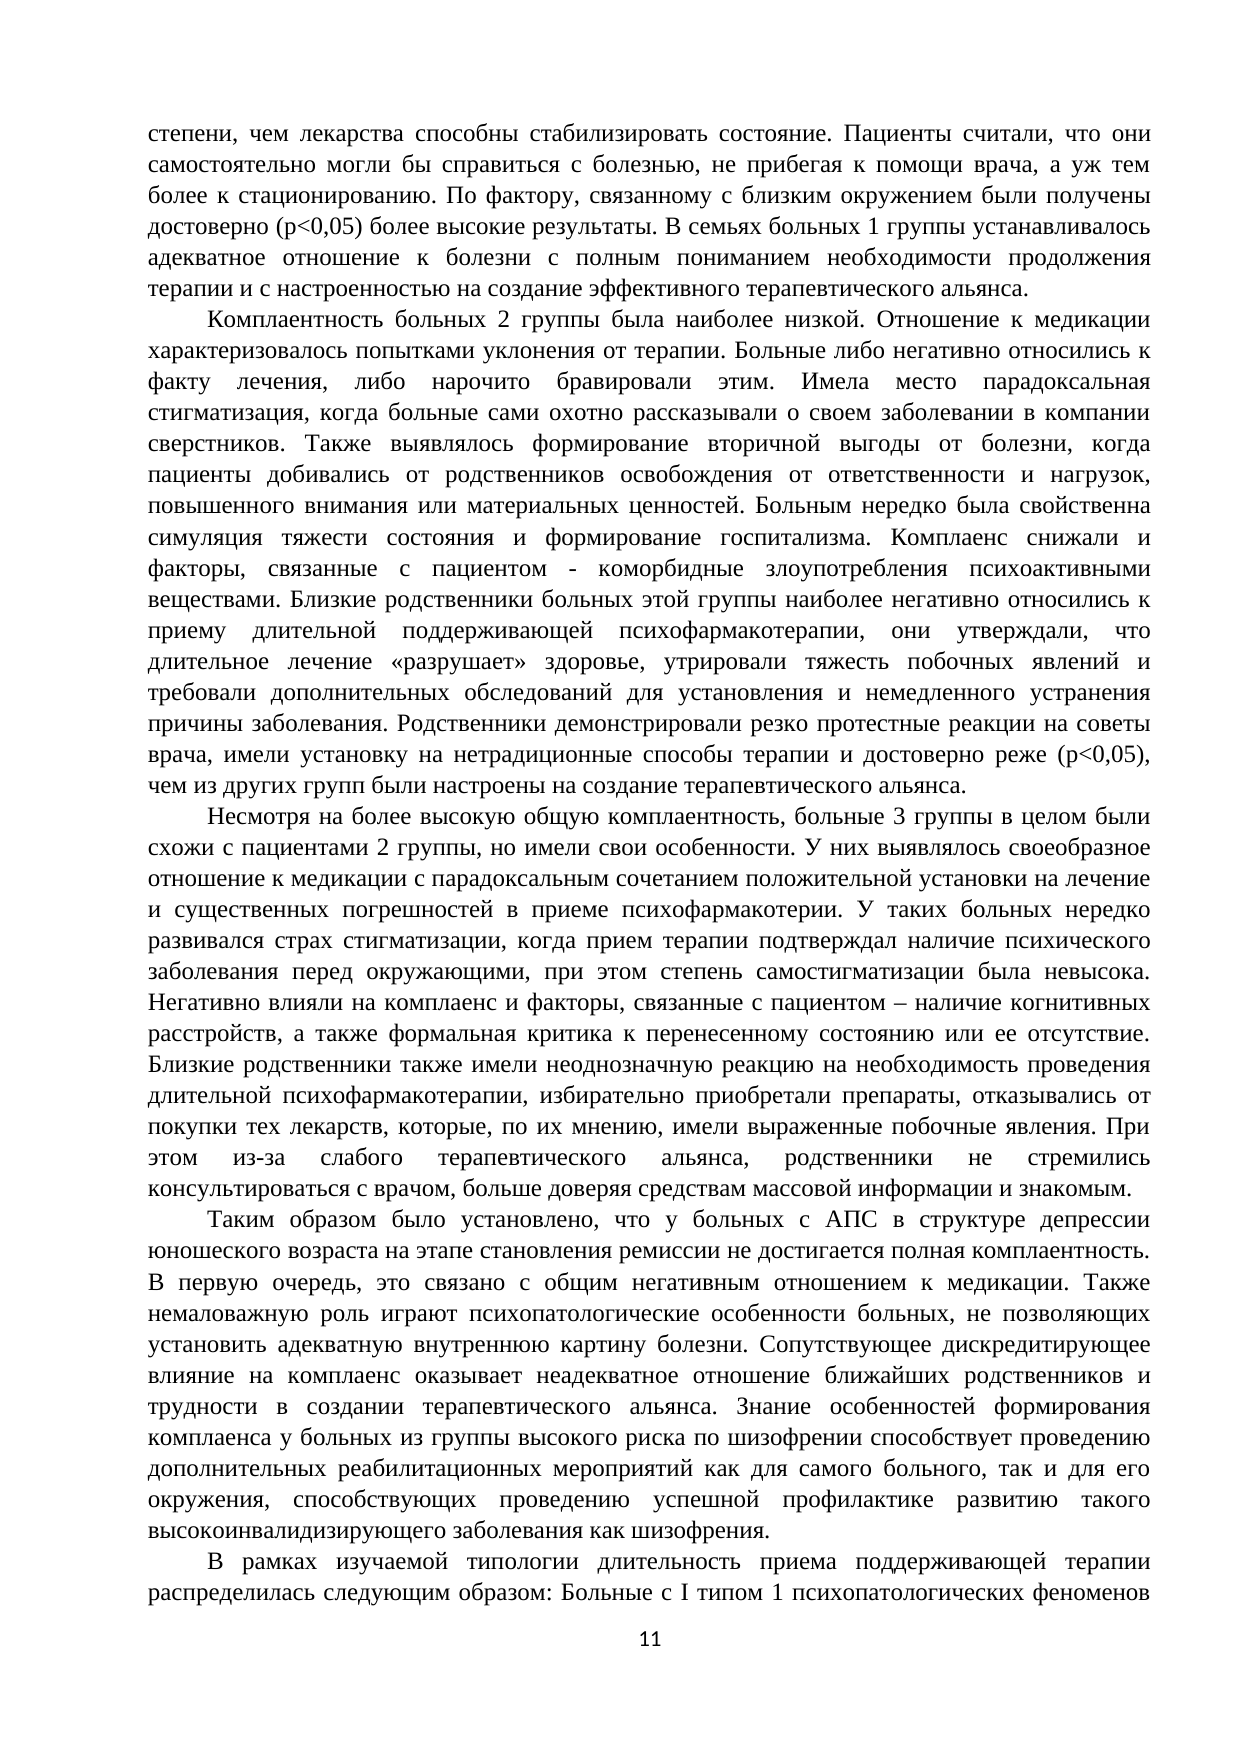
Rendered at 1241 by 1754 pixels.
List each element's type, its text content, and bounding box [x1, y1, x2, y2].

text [148, 1546, 1152, 1606]
text Несмотря на более высокую общую комплаентность, больные 3 группы в целом были схожи с пациентами 2 группы, но имели свои особенности. У них выявлялось своеобразное отношение к медикации с парадоксальным сочетанием положительной установки на лечение и существенных погрешностей в приеме психофармакотерии. У таких больных нередко развивался страх стигматизации, когда прием терапии подтверждал наличие психического заболевания перед окружающими, при этом степень самостигматизации была невысока. Негативно влияли на комплаенс и факторы, связанные с пациентом – наличие когнитивных расстройств, а также формальная критика к перенесенному состоянию или ее отсутствие. Близкие родственники также имели неоднозначную реакцию на необходимость проведения длительной психофармакотерапии, избирательно приобретали препараты, отказывались от покупки тех лекарств, которые, по их мнению, имели выраженные побочные явления. При этом из-за слабого терапевтического альянса, родственники не стремились консультироваться с врачом, больше доверяя средствам массовой информации и знакомым. [148, 801, 1152, 1202]
text Комплаентность больных 2 группы была наиболее низкой. Отношение к медикации характеризовалось попытками уклонения от терапии. Больные либо негативно относились к факту лечения, либо нарочито бравировали этим. Имела место парадоксальная стигматизация, когда больные сами охотно рассказывали о своем заболевании в компании сверстников. Также выявлялось формирование вторичной выгоды от болезни, когда пациенты добивались от родственников освобождения от ответственности и нагрузок, повышенного внимания или материальных ценностей. Больным нередко была свойственна симуляция тяжести состояния и формирование госпитализма. Комплаенс снижали и факторы, связанные с пациентом - коморбидные злоупотребления психоактивными веществами. Близкие родственники больных этой группы наиболее негативно относились к приему длительной поддерживающей психофармакотерапии, они утверждали, что длительное лечение «разрушает» здоровье, утрировали тяжесть побочных явлений и требовали дополнительных обследований для установления и немедленного устранения причины заболевания. Родственники демонстрировали резко протестные реакции на советы врача, имели установку на нетрадиционные способы терапии и достоверно реже (р<0,05), чем из других групп были настроены на создание терапевтического альянса. [148, 304, 1152, 799]
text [148, 118, 1152, 302]
text Таким образом было установлено, что у больных с АПС в структуре депрессии юношеского возраста на этапе становления ремиссии не достигается полная комплаентность. В первую очередь, это связано с общим негативным отношением к медикации. Также немаловажную роль играют психопатологические особенности больных, не позволяющих установить адекватную внутреннюю картину болезни. Сопутствующее дискредитирующее влияние на комплаенс оказывает неадекватное отношение ближайших родственников и трудности в создании терапевтического альянса. Знание особенностей формирования комплаенса у больных из группы высокого риска по шизофрении способствует проведению дополнительных реабилитационных мероприятий как для самого больного, так и для его окружения, способствующих проведению успешной профилактике развитию такого высокоинвалидизирующего заболевания как шизофрения. [148, 1204, 1152, 1544]
